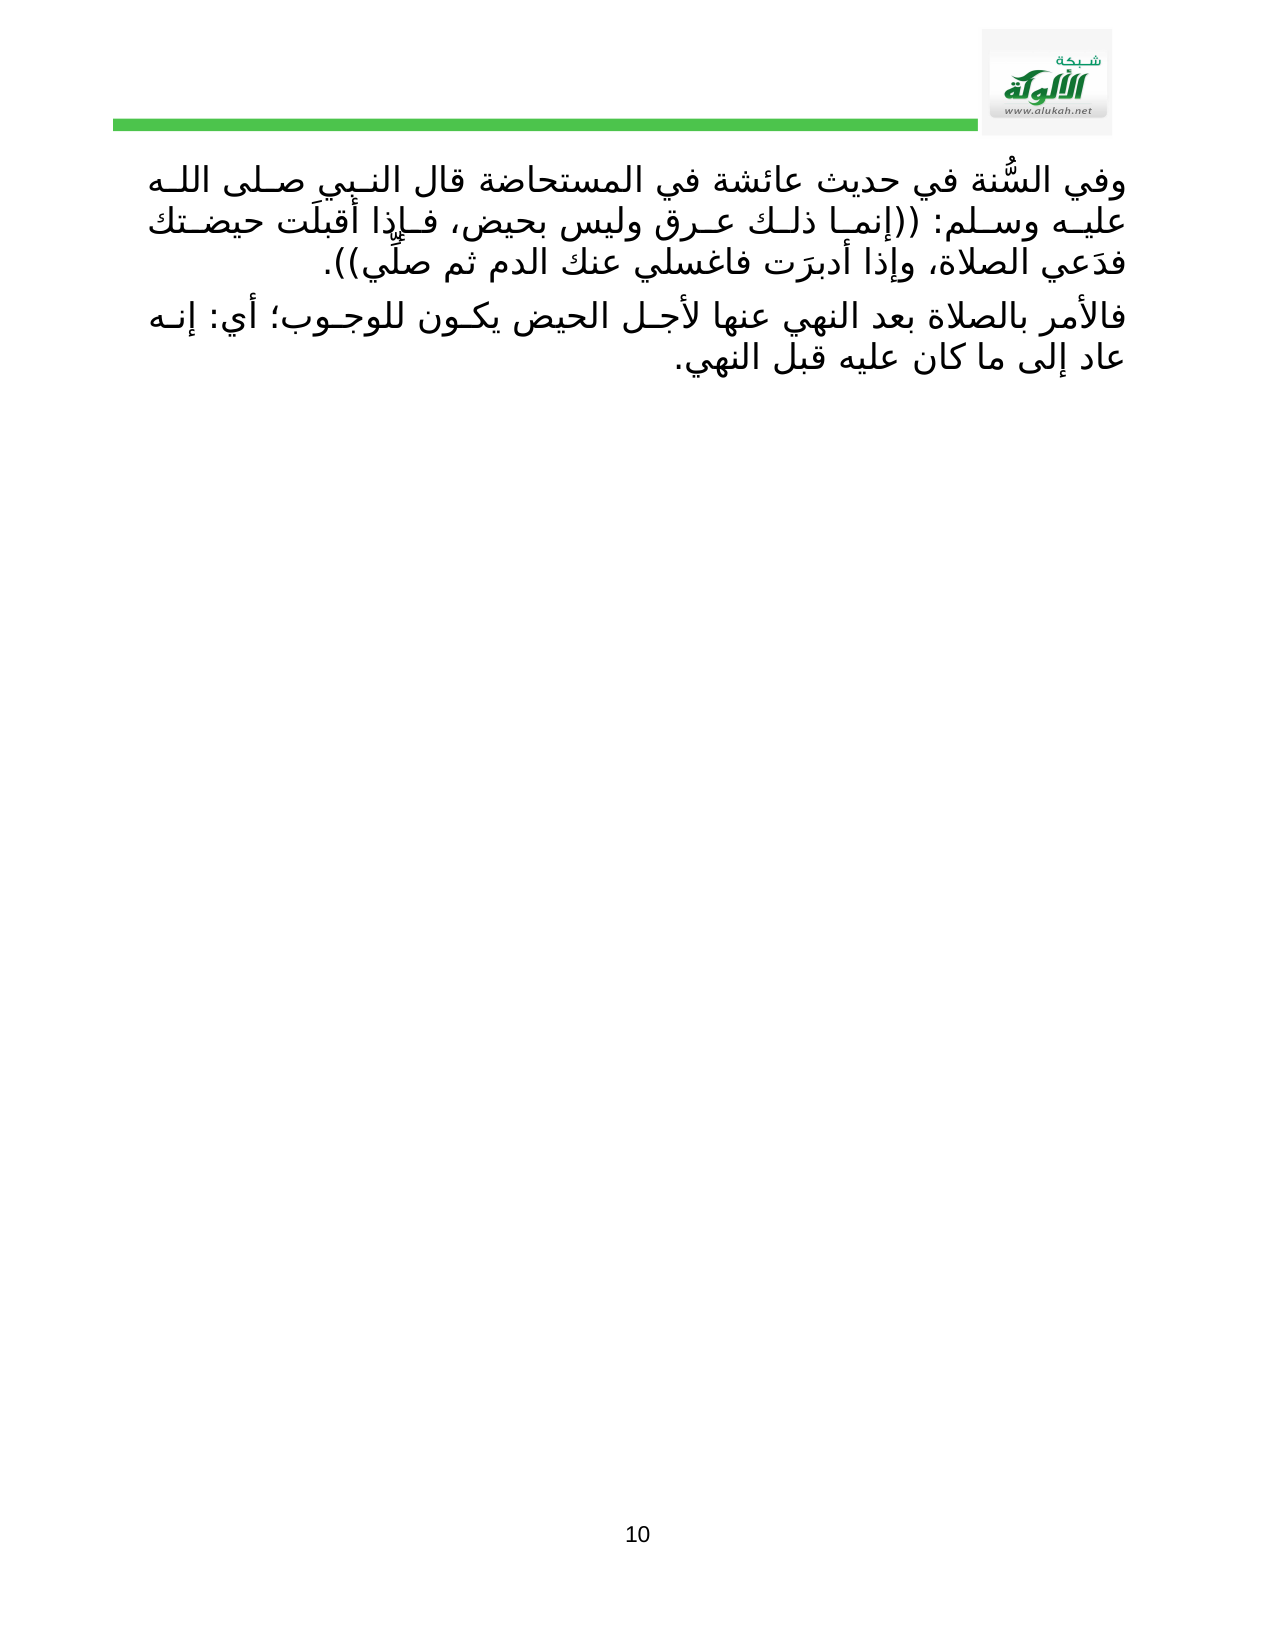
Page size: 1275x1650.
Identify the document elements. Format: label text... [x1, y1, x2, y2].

text وفي السُّنة في حديث عائشة في المستحاضة قال النبي صلى الله عليه وسلم: ((إنما ذلك عرق وليس بحيض، فإذا أقبلَت حيضتك فدَعي الصلاة، وإذا أدبرَت فاغسلي عنك الدم ثم صلِّي)). [148, 159, 1127, 283]
text فالأمر بالصلاة بعد النهي عنها لأجل الحيض يكون للوجوب؛ أي: إنه عاد إلى ما كان عليه قبل النهي. [148, 296, 1127, 378]
